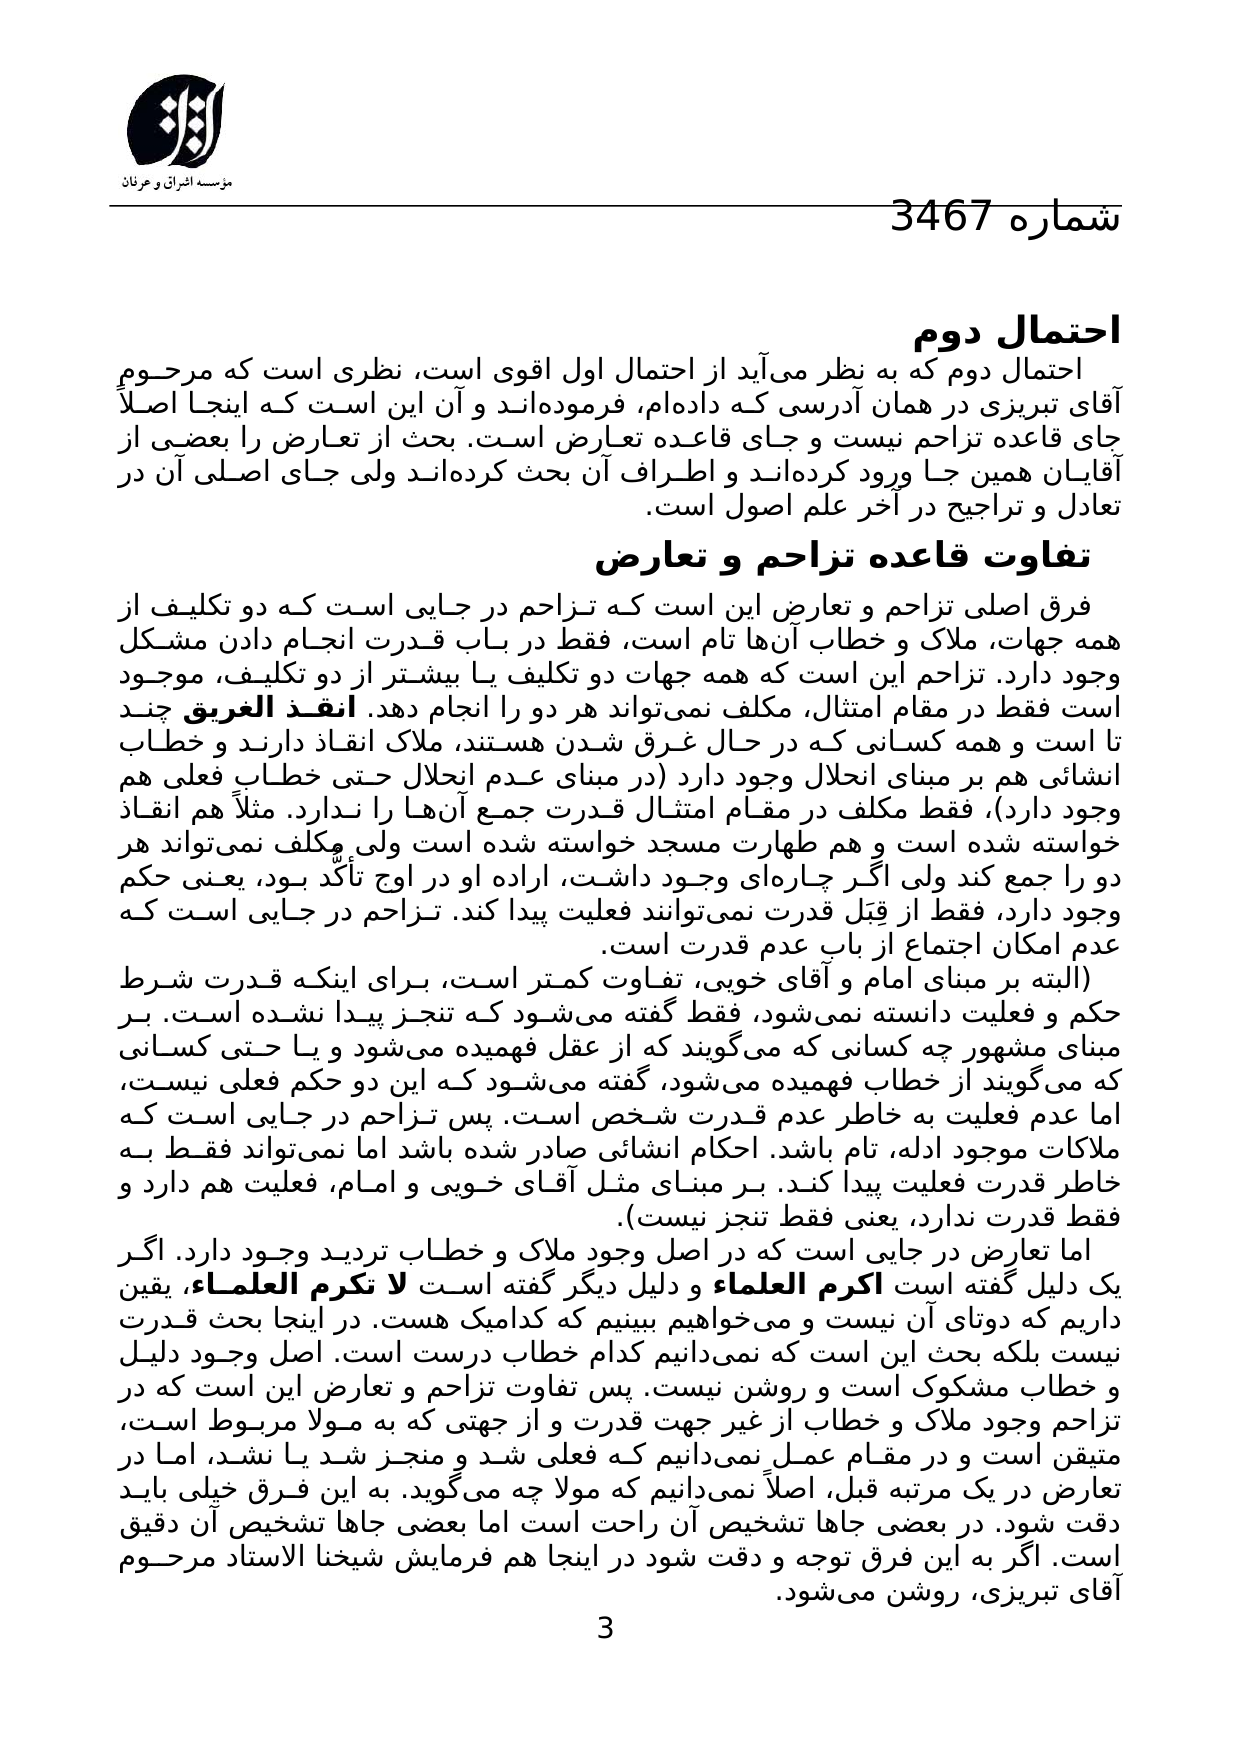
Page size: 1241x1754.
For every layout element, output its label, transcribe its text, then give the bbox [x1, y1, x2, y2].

subtitle احتمال دوم [118, 308, 1122, 352]
picture [118, 73, 233, 192]
subtitle تفاوت قاعده تزاحم و تعارض [118, 534, 1122, 576]
text اما تعارض در جایی است که در اصل وجود ملاک و خطاب تردید وجود دارد. اگر یک دلیل گفته است اکرم العلماء و دلیل دیگر گفته است لا تکرم العلماء، یقین داریم که دوتای آن نیست و می‌خواهیم ببینیم که کدامیک هست. در اینجا بحث قدرت نیست بلکه بحث این است که نمی‌دانیم کدام خطاب درست است. اصل وجود دلیل و خطاب مشکوک است و روشن نیست. پس تفاوت تزاحم و تعارض این است که در تزاحم وجود ملاک و خطاب از غیر جهت قدرت و از جهتی که به مولا مربوط است، متیقن است و در مقام عمل نمی‌دانیم که فعلی شد و منجز شد یا نشد، اما در تعارض در یک مرتبه قبل، اصلاً نمی‌دانیم که مولا چه می‌گوید. به این فرق خیلی باید دقت شود. در بعضی جاها تشخیص آن راحت است اما بعضی جاها تشخیص آن دقیق است. اگر به این فرق توجه و دقت شود در اینجا هم فرمایش شیخنا الاستاد مرحوم آقای تبریزی، روشن می‌شود. [118, 1233, 1122, 1607]
text فرق اصلی تزاحم و تعارض این است که تزاحم در جایی است که دو تکلیف از همه جهات، ملاک و خطاب آن‌ها تام است، فقط در باب قدرت انجام دادن مشکل وجود دارد. تزاحم این است که همه جهات دو تکلیف یا بیشتر از دو تکلیف، موجود است فقط در مقام امتثال، مکلف نمی‌تواند هر دو را انجام دهد. انقذ الغریق چند تا است و همه کسانی که در حال غرق شدن هستند، ملاک انقاذ دارند و خطاب انشائی هم بر مبنای انحلال وجود دارد (در مبنای عدم انحلال حتی خطاب فعلی هم وجود دارد)، فقط مکلف در مقام امتثال قدرت جمع آن‌ها را ندارد. مثلاً هم انقاذ خواسته شده است و هم طهارت مسجد خواسته شده است ولی مکلف نمی‌تواند هر دو را جمع کند ولی اگر چاره‌ای وجود داشت، اراده او در اوج تأکُّد بود، یعنی حکم وجود دارد، فقط از قِبَل قدرت نمی‌توانند فعلیت پیدا کند. تزاحم در جایی است که عدم امکان اجتماع از باب عدم قدرت است. [118, 588, 1122, 962]
text احتمال دوم که به نظر می‌آید از احتمال اول اقوی است، نظری است که مرحوم آقای تبریزی در همان آدرسی که داده‌ام، فرموده‌اند و آن این است که اینجا اصلاً جای قاعده تزاحم نیست و جای قاعده تعارض است. بحث از تعارض را بعضی از آقایان همین جا ورود کرده‌اند و اطراف آن بحث کرده‌اند ولی جای اصلی آن در تعادل و تراجیح در آخر علم اصول است. [118, 352, 1122, 522]
text (البته بر مبنای امام و آقای خویی، تفاوت کمتر است، برای اینکه قدرت شرط حکم و فعلیت دانسته نمی‌شود، فقط گفته می‌شود که تنجز پیدا نشده است. بر مبنای مشهور چه کسانی که می‌گویند که از عقل فهمیده می‌شود و یا حتی کسانی که می‌گویند از خطاب فهمیده می‌شود، گفته می‌شود که این دو حکم فعلی نیست، اما عدم فعلیت به خاطر عدم قدرت شخص است. پس تزاحم در جایی است که ملاکات موجود ادله، تام باشد. احکام انشائی صادر شده باشد اما نمی‌تواند فقط به خاطر قدرت فعلیت پیدا کند. بر مبنای مثل آقای خویی و امام، فعلیت هم دارد و فقط قدرت ندارد، یعنی فقط تنجز نیست). [118, 962, 1122, 1233]
